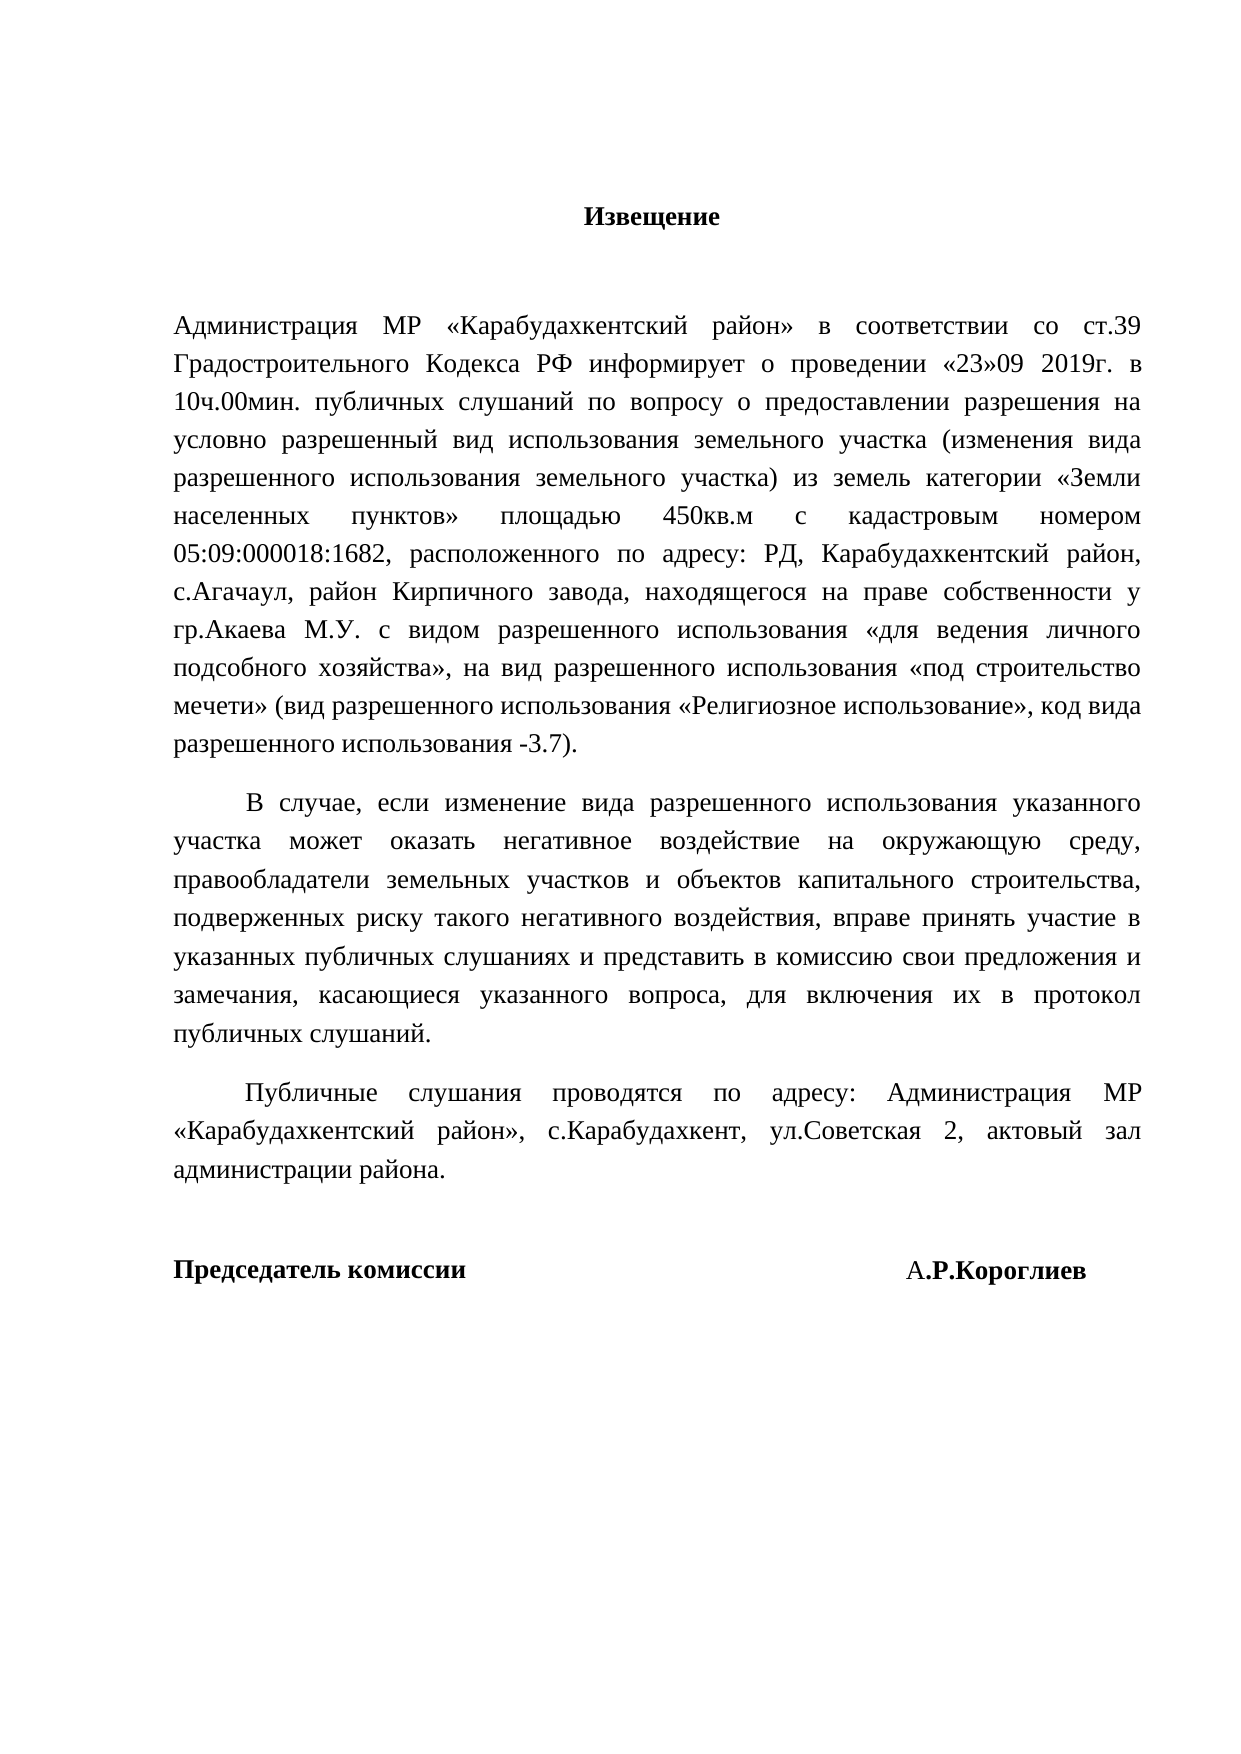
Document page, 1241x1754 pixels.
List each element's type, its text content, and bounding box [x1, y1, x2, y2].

text Публичные слушания проводятся по адресу: Администрация MP «Карабудахкентский район», с.Карабудахкент, ул.Советская 2, актовый зал администрации района. [173, 1070, 1142, 1186]
text Извещение [583, 201, 1142, 232]
text Администрация MP «Карабудахкентский район» в соответствии со ст.39 Градостроительного Кодекса РФ информирует о проведении «23»09 2019г. в 10ч.00мин. публичных слушаний по вопросу о предоставлении разрешения на условно разрешенный вид использования земельного участка (изменения вида разрешенного использования земельного участка) из земель категории «Земли населенных пунктов» площадью 450кв.м с кадастровым номером 05:09:000018:1682, расположенного по адресу: РД, Карабудахкентский район, с.Агачаул, район Кирпичного завода, находящегося на праве собственности у гр.Акаева М.У. с видом разрешенного использования «для ведения личного подсобного хозяйства», на вид разрешенного использования «под строительство мечети» (вид разрешенного использования «Религиозное использование», код вида разрешенного использования -3.7). [173, 304, 1142, 760]
text А.Р.Короглиев [906, 1254, 1142, 1285]
text В случае, если изменение вида разрешенного использования указанного участка может оказать негативное воздействие на окружающую среду, правообладатели земельных участков и объектов капитального строительства, подверженных риску такого негативного воздействия, вправе принять участие в указанных публичных слушаниях и представить в комиссию свои предложения и замечания, касающиеся указанного вопроса, для включения их в протокол публичных слушаний. [173, 780, 1142, 1050]
text Председатель комиссии [173, 1253, 542, 1284]
